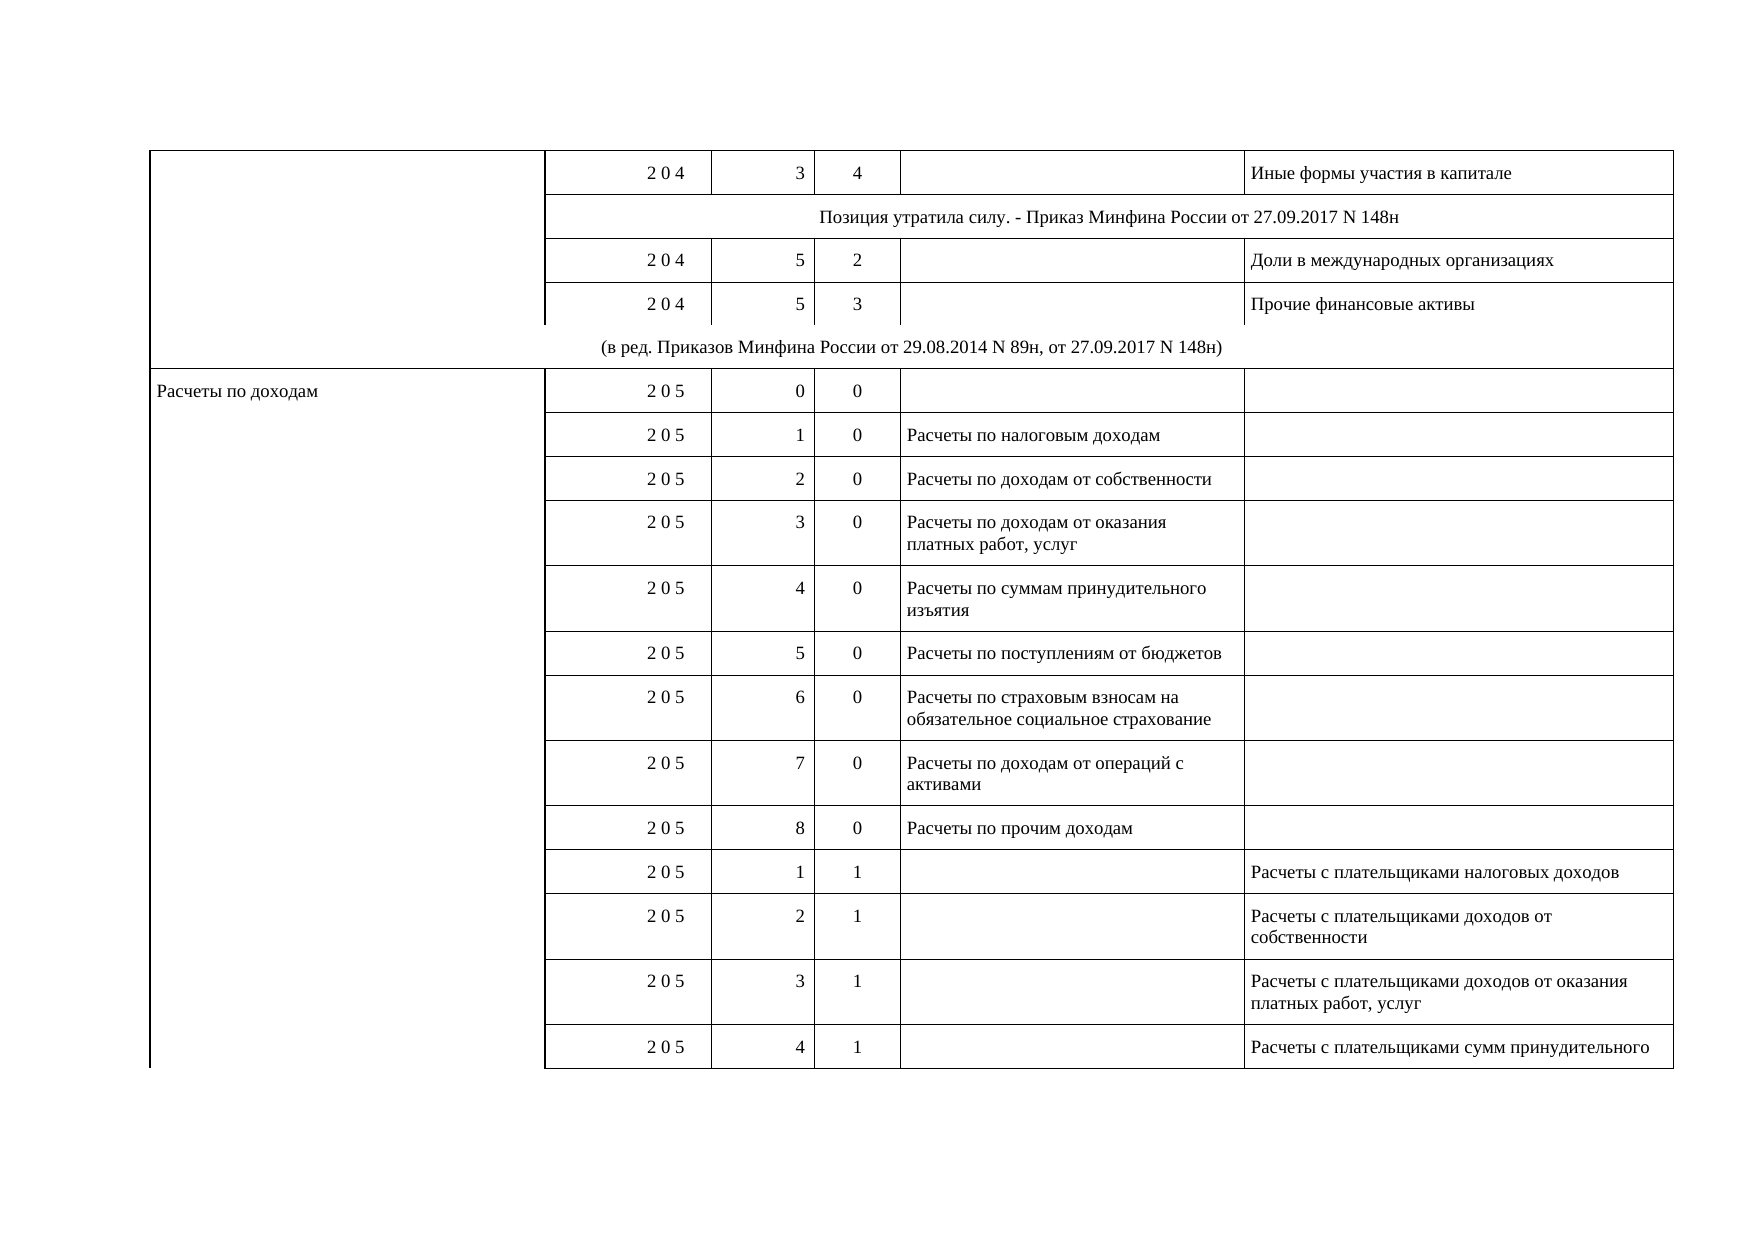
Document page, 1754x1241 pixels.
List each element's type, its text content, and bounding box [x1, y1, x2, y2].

table_cell Расчеты по доходам от оказания платных работ, услуг [901, 501, 1244, 565]
table_cell [1245, 741, 1673, 805]
table_cell [1245, 632, 1673, 674]
table_cell [1245, 676, 1673, 740]
table_cell 2 0 5 [546, 894, 711, 958]
table_cell [901, 960, 1244, 1024]
table_cell 0 [815, 806, 900, 849]
table_cell [1245, 806, 1673, 849]
table_cell 0 [712, 369, 814, 412]
table_cell Расчеты по поступлениям от бюджетов [901, 632, 1244, 674]
table_cell Расчеты с плательщиками доходов от собственности [1245, 894, 1673, 958]
table_cell 2 0 5 [546, 501, 711, 565]
table_cell 2 0 5 [546, 806, 711, 849]
table_cell 2 0 5 [546, 457, 711, 500]
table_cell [1245, 1025, 1673, 1068]
table_cell 1 [815, 960, 900, 1024]
table_cell [901, 850, 1244, 893]
table_cell 8 [712, 806, 814, 849]
table_cell 4 [712, 1025, 814, 1068]
table_cell 4 [815, 151, 900, 194]
table_cell 1 [815, 1025, 900, 1068]
table_cell 2 0 4 [546, 283, 711, 325]
table_cell 3 [712, 501, 814, 565]
table_cell [901, 151, 1244, 194]
table_cell 0 [815, 413, 900, 456]
table_cell 2 0 5 [546, 566, 711, 631]
table_cell 2 0 5 [546, 741, 711, 805]
table_cell [1245, 413, 1673, 456]
table_cell Прочие финансовые активы [1245, 283, 1673, 325]
table_cell Расчеты с плательщиками доходов от оказания платных работ, услуг [1245, 960, 1673, 1024]
table_cell 0 [815, 369, 900, 412]
table_cell 5 [712, 239, 814, 282]
table_cell 0 [815, 741, 900, 805]
table_cell 0 [815, 501, 900, 565]
table_cell 2 0 5 [546, 676, 711, 740]
table_cell 7 [712, 741, 814, 805]
table_cell 2 0 5 [546, 369, 711, 412]
table_cell 2 [712, 457, 814, 500]
table_cell Иные формы участия в капитале [1245, 151, 1673, 194]
table_cell Расчеты по доходам [151, 369, 544, 1068]
table_cell Расчеты по страховым взносам на обязательное социальное страхование [901, 676, 1244, 740]
table_cell 3 [712, 960, 814, 1024]
table_cell 0 [815, 632, 900, 674]
table_cell Расчеты с плательщиками налоговых доходов [1245, 850, 1673, 893]
table_cell 2 0 4 [546, 151, 711, 194]
table_cell 1 [815, 894, 900, 958]
table_cell [901, 1025, 1244, 1068]
table_cell Позиция утратила силу. - Приказ Минфина России от 27.09.2017 N 148н [546, 195, 1673, 238]
table_cell [901, 369, 1244, 412]
table_cell (в ред. Приказов Минфина России от 29.08.2014 N 89н, от 27.09.2017 N 148н) [151, 325, 1673, 368]
table_cell 0 [815, 566, 900, 631]
table_cell Расчеты по суммам принудительного изъятия [901, 566, 1244, 631]
table_cell Расчеты по налоговым доходам [901, 413, 1244, 456]
table_cell 0 [815, 676, 900, 740]
table_cell 1 [712, 850, 814, 893]
table_cell 2 0 5 [546, 1025, 711, 1068]
table_cell 5 [712, 632, 814, 674]
table_cell [1245, 369, 1673, 412]
table_cell 4 [712, 566, 814, 631]
table_cell 1 [712, 413, 814, 456]
table_cell 1 [815, 850, 900, 893]
table_cell 2 0 5 [546, 632, 711, 674]
table_cell [1245, 566, 1673, 631]
table_cell 2 0 5 [546, 413, 711, 456]
table_cell [901, 239, 1244, 282]
table_cell [1245, 501, 1673, 565]
table_cell [1245, 457, 1673, 500]
table_cell 3 [815, 283, 900, 325]
table_cell 3 [712, 151, 814, 194]
table_cell 2 0 5 [546, 850, 711, 893]
table_cell 0 [815, 457, 900, 500]
table_cell 2 0 5 [546, 960, 711, 1024]
table_cell Доли в международных организациях [1245, 239, 1673, 282]
table_cell 2 [712, 894, 814, 958]
table_cell 2 0 4 [546, 239, 711, 282]
table_cell Расчеты по прочим доходам [901, 806, 1244, 849]
table_cell [901, 283, 1244, 325]
table_cell Расчеты по доходам от собственности [901, 457, 1244, 500]
table_cell 6 [712, 676, 814, 740]
table_cell Расчеты по доходам от операций с активами [901, 741, 1244, 805]
table_cell 5 [712, 283, 814, 325]
table_cell [901, 894, 1244, 958]
table_cell 2 [815, 239, 900, 282]
